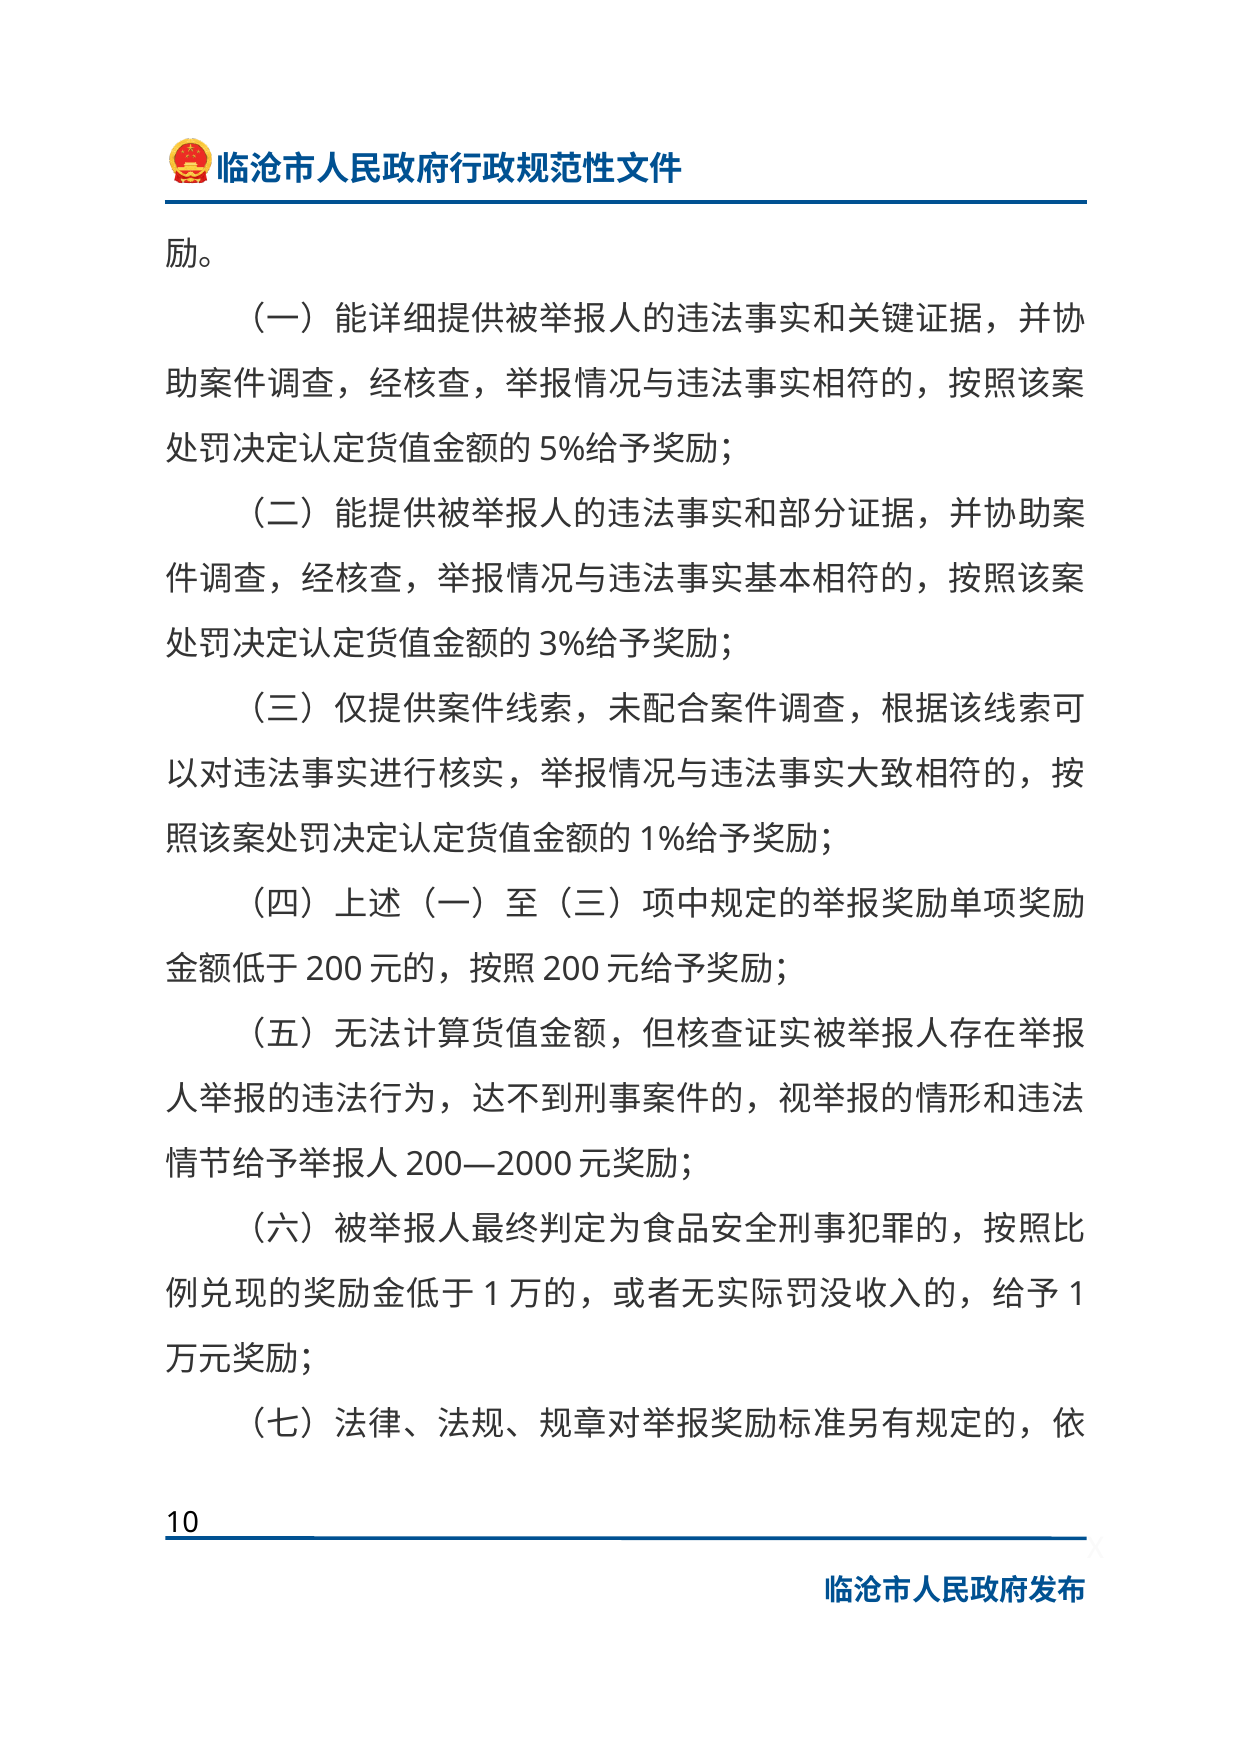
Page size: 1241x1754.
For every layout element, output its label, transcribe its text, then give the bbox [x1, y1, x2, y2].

text （四）上述（一）至（三）项中规定的举报奖励单项奖励金额低于200元的，按照200元给予奖励； [165, 869, 1087, 999]
text 第十六条 根据举报提供的证据和线索与事实相符合的程度、危害后果、举报方式及货值金额，给予举报人一次性奖励。 [165, 219, 1087, 284]
text （一）能详细提供被举报人的违法事实和关键证据，并协助案件调查，经核查，举报情况与违法事实相符的，按照该案处罚决定认定货值金额的5%给予奖励； [165, 284, 1087, 357]
text （二）能提供被举报人的违法事实和部分证据，并协助案件调查，经核查，举报情况与违法事实基本相符的，按照该案处罚决定认定货值金额的3%给予奖励； [165, 479, 1087, 552]
text （五）无法计算货值金额，但核查证实被举报人存在举报人举报的违法行为，达不到刑事案件的，视举报的情形和违法情节给予举报人200—2000元奖励； [165, 1120, 1087, 1194]
text （三）仅提供案件线索，未配合案件调查，根据该线索可以对违法事实进行核实，举报情况与违法事实大致相符的，按照该案处罚决定认定货值金额的1%给予奖励； [165, 674, 1087, 747]
text （二）能提供被举报人的违法事实和部分证据，并协助案件调查，经核查，举报情况与违法事实基本相符的，按照该案处罚决定认定货值金额的3%给予奖励； [165, 600, 1087, 674]
text （三）仅提供案件线索，未配合案件调查，根据该线索可以对违法事实进行核实，举报情况与违法事实大致相符的，按照该案处罚决定认定货值金额的1%给予奖励； [165, 795, 1087, 869]
text （一）能详细提供被举报人的违法事实和关键证据，并协助案件调查，经核查，举报情况与违法事实相符的，按照该案处罚决定认定货值金额的5%给予奖励； [165, 405, 1087, 479]
picture [165, 136, 216, 187]
text （七）法律、法规、规章对举报奖励标准另有规定的，依照其规定。 [165, 1389, 1087, 1454]
text （五）无法计算货值金额，但核查证实被举报人存在举报人举报的违法行为，达不到刑事案件的，视举报的情形和违法情节给予举报人200—2000元奖励； [165, 999, 1087, 1072]
text （六）被举报人最终判定为食品安全刑事犯罪的，按照比例兑现的奖励金低于1万的，或者无实际罚没收入的，给予1万元奖励； [165, 1194, 1087, 1389]
